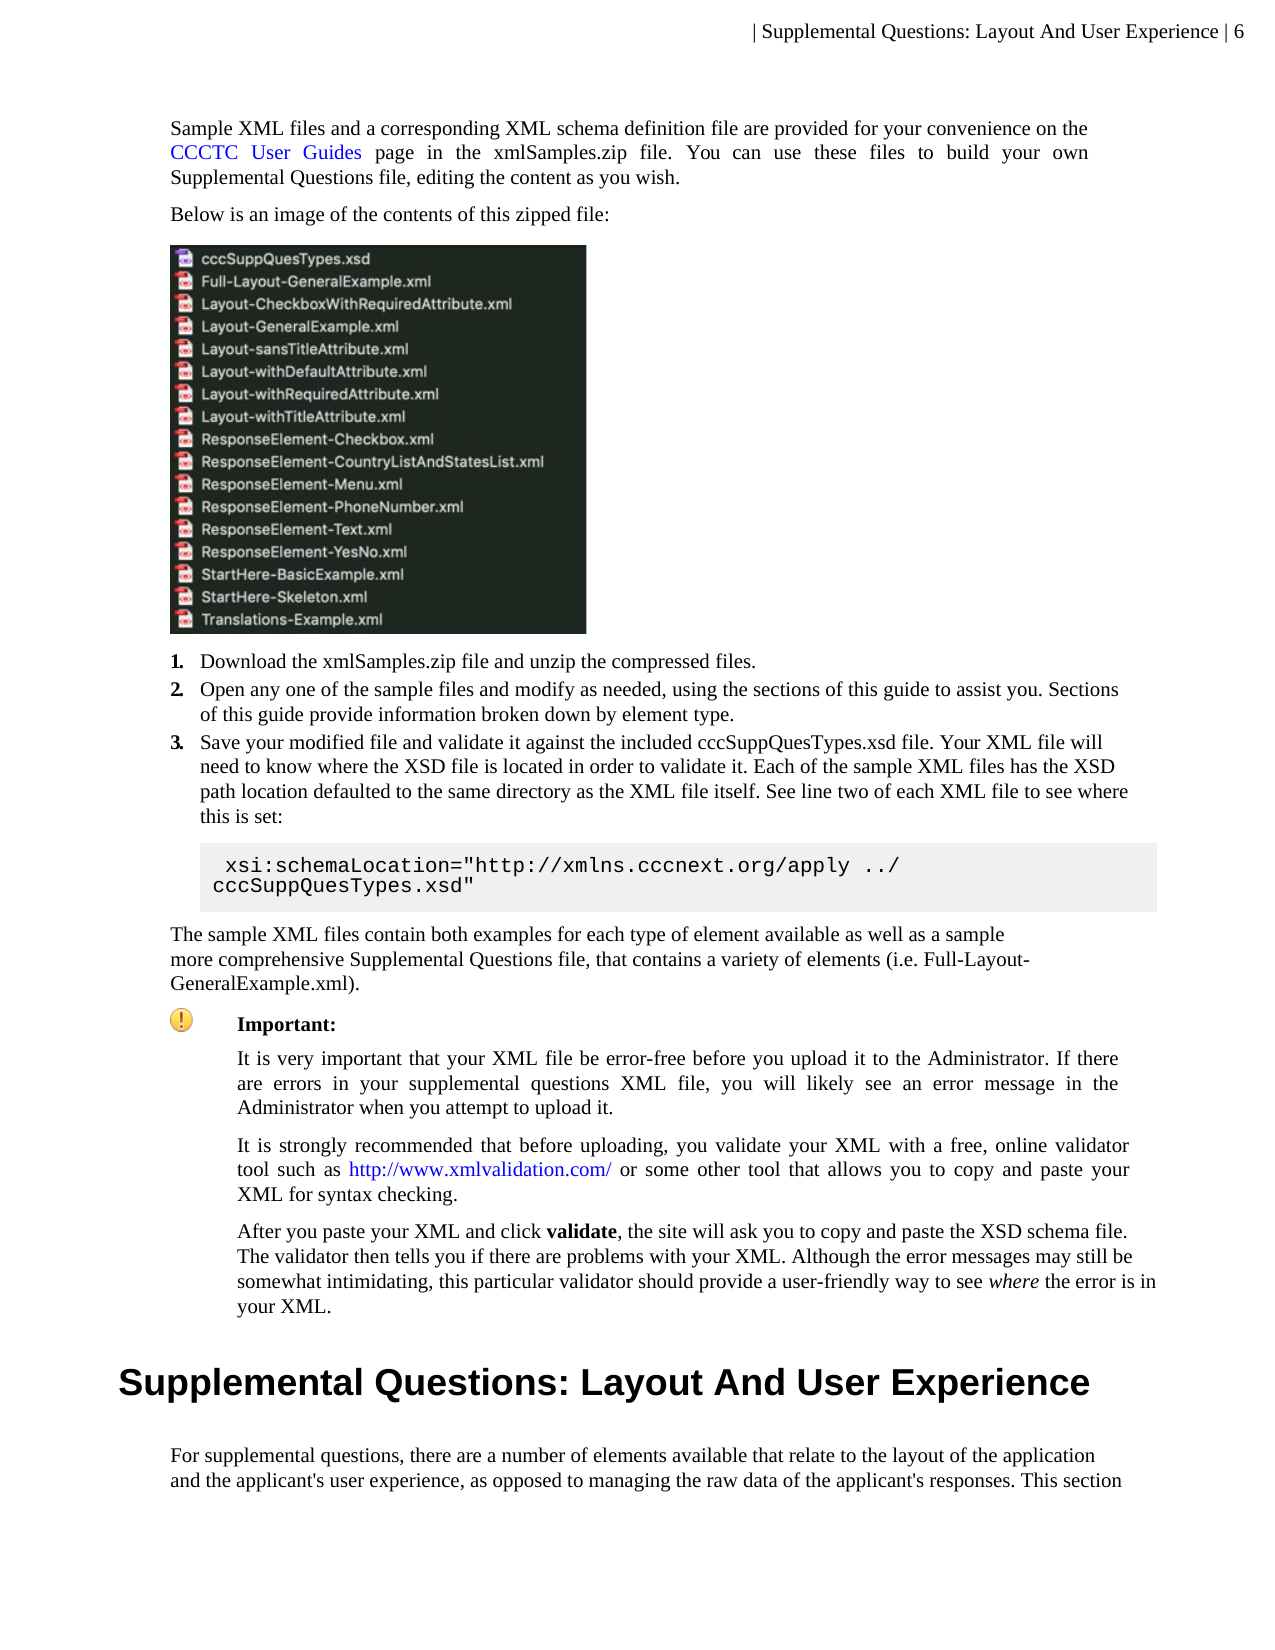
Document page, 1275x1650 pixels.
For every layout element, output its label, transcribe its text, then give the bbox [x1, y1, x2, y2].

text For supplemental questions, there are a number of elements available that relate to the layout of the application and the applicant's user experience, as opposed to managing the raw data of the applicant's responses. This section [170, 1443, 1124, 1492]
text It is strongly recommended that before uploading, you validate your XML with a free, online validator tool such as http://www.xmlvalidation.com/ or some other tool that allows you to copy and paste your XML for syntax checking. [237, 1133, 1130, 1206]
list Save your modified file and validate it against the included cccSuppQuesTypes.xsd file. Your XML file will need to know where the XSD file is located in order to validate it. Each of the sample XML files has the XSD path location defaulted to the same directory as the XML file itself. See line two of each XML file to see where this is set: [170, 730, 1144, 828]
text The sample XML files contain both examples for each type of element available as well as a sample more comprehensive Supplemental Questions file, that contains a variety of elements (i.e. Full-Layout- GeneralExample.xml). [170, 850, 1046, 995]
picture [170, 1008, 193, 1032]
subtitle Supplemental Questions: Layout And User Experience [118, 1360, 1181, 1403]
text Below is an image of the contents of this zipped file: [170, 202, 1181, 226]
text Sample XML files and a corresponding XML schema definition file are provided for your convenience on the CCCTC User Guides page in the xmlSamples.zip file. You can use these files to build your own Supplemental Questions file, editing the content as you wish. [170, 116, 1089, 189]
text It is very important that your XML file be error-free before you upload it to the Administrator. If there are errors in your supplemental questions XML file, you will likely see an error message in the Administrator when you attempt to upload it. [237, 1046, 1119, 1119]
text After you paste your XML and click validate, the site will ask you to copy and paste the XSD schema file. The validator then tells you if there are problems with your XML. Although the error messages may still be somewhat intimidating, this particular validator should provide a user-friendly way to see where the error is in your XML. [237, 1219, 1158, 1318]
list Open any one of the sample files and modify as needed, using the sections of this guide to assist you. Sections of this guide provide information broken down by element type. [170, 677, 1140, 726]
picture [170, 245, 587, 634]
text Important: [170, 1009, 1181, 1036]
